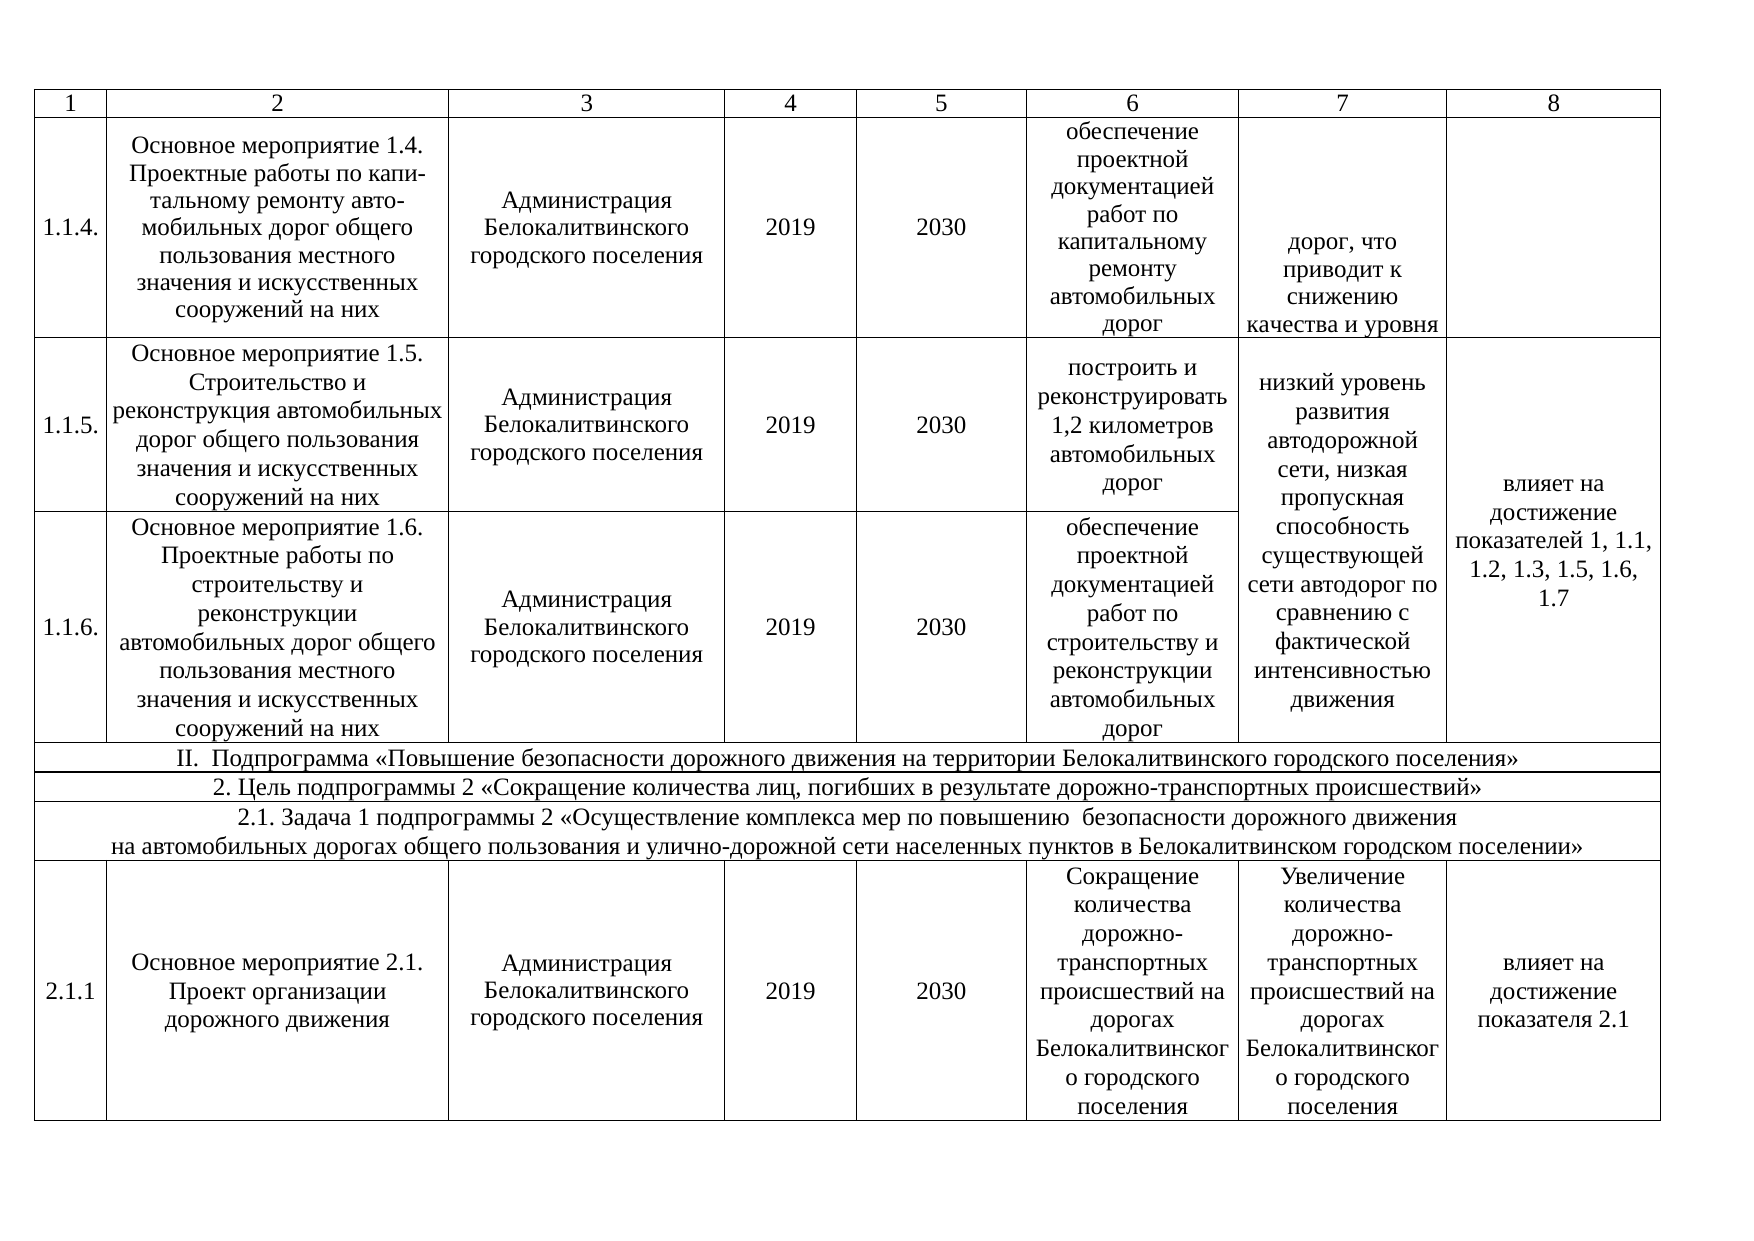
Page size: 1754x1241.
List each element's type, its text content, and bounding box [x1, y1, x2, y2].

table_cell 1.1.5. [35, 338, 106, 511]
table_header 2 [107, 90, 448, 117]
table_cell 2030 [857, 861, 1026, 1119]
table_cell обеспечение проектной документацией работ по строительству и реконструкции автомобильных дорог [1027, 512, 1238, 742]
table_cell 1.1.6. [35, 512, 106, 742]
table_header 6 [1027, 90, 1238, 117]
table_cell 2019 [725, 861, 856, 1119]
table_header 3 [449, 90, 724, 117]
table_cell 1.1.4. [35, 118, 106, 337]
table_cell Основное мероприятие 1.5. Строительство и реконструкция автомобильных дорог общего пользования значения и искусственных сооружений на них [107, 338, 448, 511]
table_cell Администрация Белокалитвинского городского поселения [449, 338, 724, 511]
table_cell 2.1. Задача 1 подпрограммы 2 «Осуществление комплекса мер по повышению безопасности дорожного движения на автомобильных дорогах общего пользования и улично-дорожной сети населенных пунктов в Белокалитвинском городском поселении» [35, 802, 1660, 860]
table_cell Основное мероприятие 1.6. Проектные работы по строительству и реконструкции автомобильных дорог общего пользования местного значения и искусственных сооружений на них [107, 512, 448, 742]
table_cell 2019 [725, 338, 856, 511]
table_header 7 [1239, 90, 1446, 117]
table_cell Администрация Белокалитвинского городского поселения [449, 512, 724, 742]
table_cell 2.1.1 [35, 861, 106, 1119]
table_cell Основное мероприятие 2.1. Проект организации дорожного движения [107, 861, 448, 1119]
table_cell Основное мероприятие 1.4. Проектные работы по капитальному ремонту автомобильных дорог общего пользования местного значения и искусственных сооружений на них [107, 118, 448, 337]
table_header 4 [725, 90, 856, 117]
table_cell влияет на достижение показателя 2.1 [1447, 861, 1660, 1119]
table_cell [1239, 861, 1446, 1119]
table_cell II. Подпрограмма «Повышение безопасности дорожного движения на территории Белокалитвинского городского поселения» [35, 743, 1660, 771]
table_cell обеспечение проектной документацией работ по капитальному ремонту автомобильных дорог [1027, 118, 1238, 337]
table_cell влияет на достижение показателей 1, 1.1, 1.2, 1.3, 1.5, 1.6, 1.7 [1447, 338, 1660, 742]
table_cell 2030 [857, 118, 1026, 337]
table_header 1 [35, 90, 106, 117]
table_cell 2. Цель подпрограммы 2 «Сокращение количества лиц, погибших в результате дорожно-транспортных происшествий» [35, 773, 1660, 801]
table_cell 2019 [725, 512, 856, 742]
table_header 5 [857, 90, 1026, 117]
table_cell 2030 [857, 338, 1026, 511]
table_header 8 [1447, 90, 1660, 117]
table_cell построить и реконструировать 1,2 километров автомобильных дорог [1027, 338, 1238, 511]
table_cell 2030 [857, 512, 1026, 742]
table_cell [449, 118, 724, 337]
table_cell 2019 [725, 118, 856, 337]
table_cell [1027, 861, 1238, 1119]
table_cell низкий уровень развития автодорожной сети, низкая пропускная способность существующей сети автодорог по сравнению с фактической интенсивностью движения [1239, 338, 1446, 742]
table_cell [449, 861, 724, 1119]
